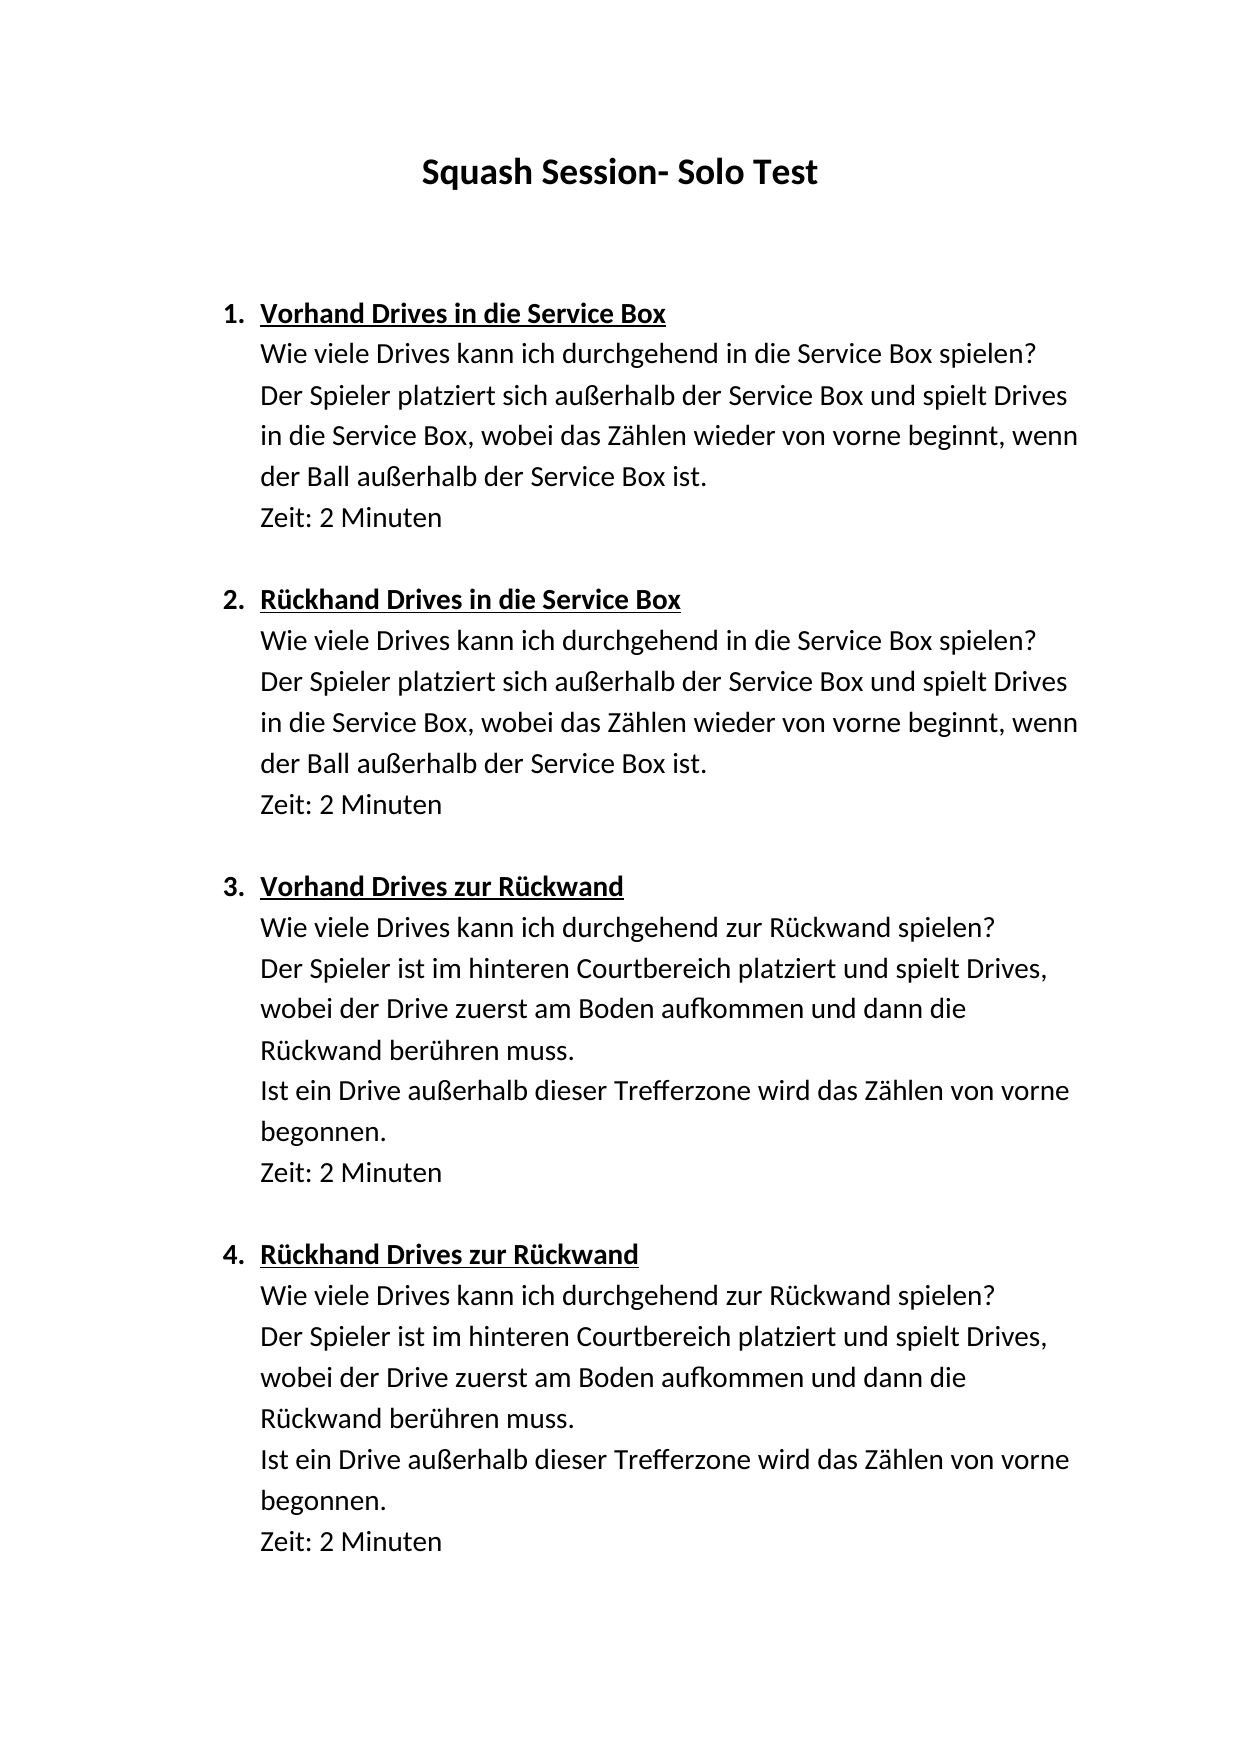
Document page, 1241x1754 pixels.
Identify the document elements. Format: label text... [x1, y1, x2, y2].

list Zeit: 2 Minuten [260, 1523, 1093, 1558]
list Der Spieler ist im hinteren Courtbereich platziert und spielt Drives, wobei der Drive zuerst am Boden aufkommen und dann die Rückwand berühren muss. [260, 1318, 1093, 1436]
list Zeit: 2 Minuten [260, 786, 1093, 822]
list Rückhand Drives in die Service Box [223, 581, 1093, 617]
list Wie viele Drives kann ich durchgehend in die Service Box spielen? [260, 622, 1093, 658]
list Der Spieler platziert sich außerhalb der Service Box und spielt Drives in die Service Box, wobei das Zählen wieder von vorne beginnt, wenn der Ball außerhalb der Service Box ist. [260, 377, 1093, 494]
list Wie viele Drives kann ich durchgehend zur Rückwand spielen? [260, 909, 1093, 944]
list Zeit: 2 Minuten [260, 1154, 1093, 1190]
list Vorhand Drives in die Service Box [223, 295, 1093, 330]
list Wie viele Drives kann ich durchgehend zur Rückwand spielen? [260, 1277, 1093, 1313]
list Ist ein Drive außerhalb dieser Trefferzone wird das Zählen von vorne begonnen. [260, 1441, 1093, 1517]
list Zeit: 2 Minuten [260, 499, 1093, 535]
list Wie viele Drives kann ich durchgehend in die Service Box spielen? [260, 336, 1093, 371]
list Rückhand Drives zur Rückwand [223, 1236, 1093, 1272]
list Vorhand Drives zur Rückwand [223, 868, 1093, 903]
list Ist ein Drive außerhalb dieser Trefferzone wird das Zählen von vorne begonnen. [260, 1072, 1093, 1149]
list Der Spieler platziert sich außerhalb der Service Box und spielt Drives in die Service Box, wobei das Zählen wieder von vorne beginnt, wenn der Ball außerhalb der Service Box ist. [260, 663, 1093, 781]
list Der Spieler ist im hinteren Courtbereich platziert und spielt Drives, wobei der Drive zuerst am Boden aufkommen und dann die Rückwand berühren muss. [260, 950, 1093, 1067]
text Squash Session- Solo Test [148, 148, 1093, 193]
